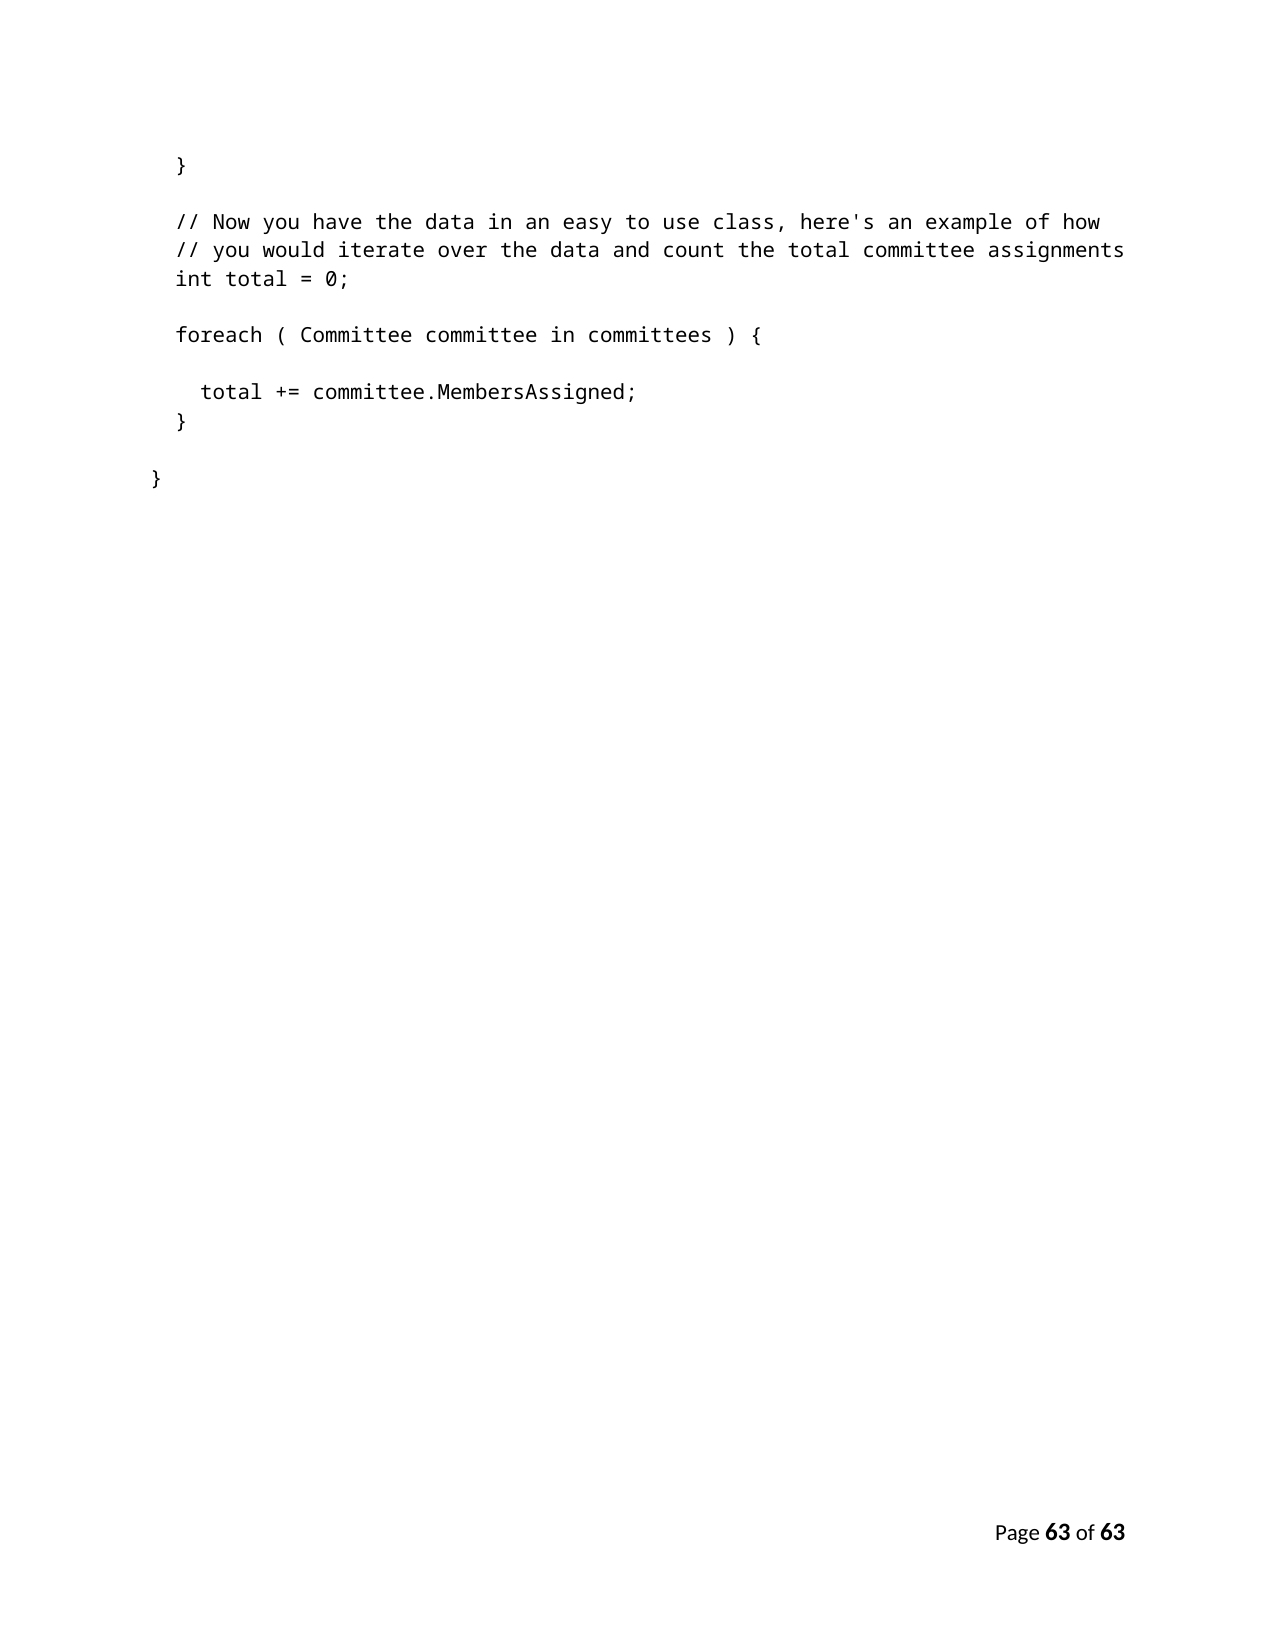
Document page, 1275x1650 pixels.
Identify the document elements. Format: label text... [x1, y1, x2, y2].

text foreach ( Committee committee in committees ) { [150, 321, 1125, 349]
text int total = 0; [150, 264, 1125, 292]
text } [150, 463, 1125, 491]
text } [150, 150, 1125, 178]
text total += committee.MembersAssigned; [150, 377, 1125, 406]
text // Now you have the data in an easy to use class, here's an example of how [150, 207, 1125, 235]
text } [150, 406, 1125, 434]
text // you would iterate over the data and count the total committee assignments [150, 235, 1125, 264]
